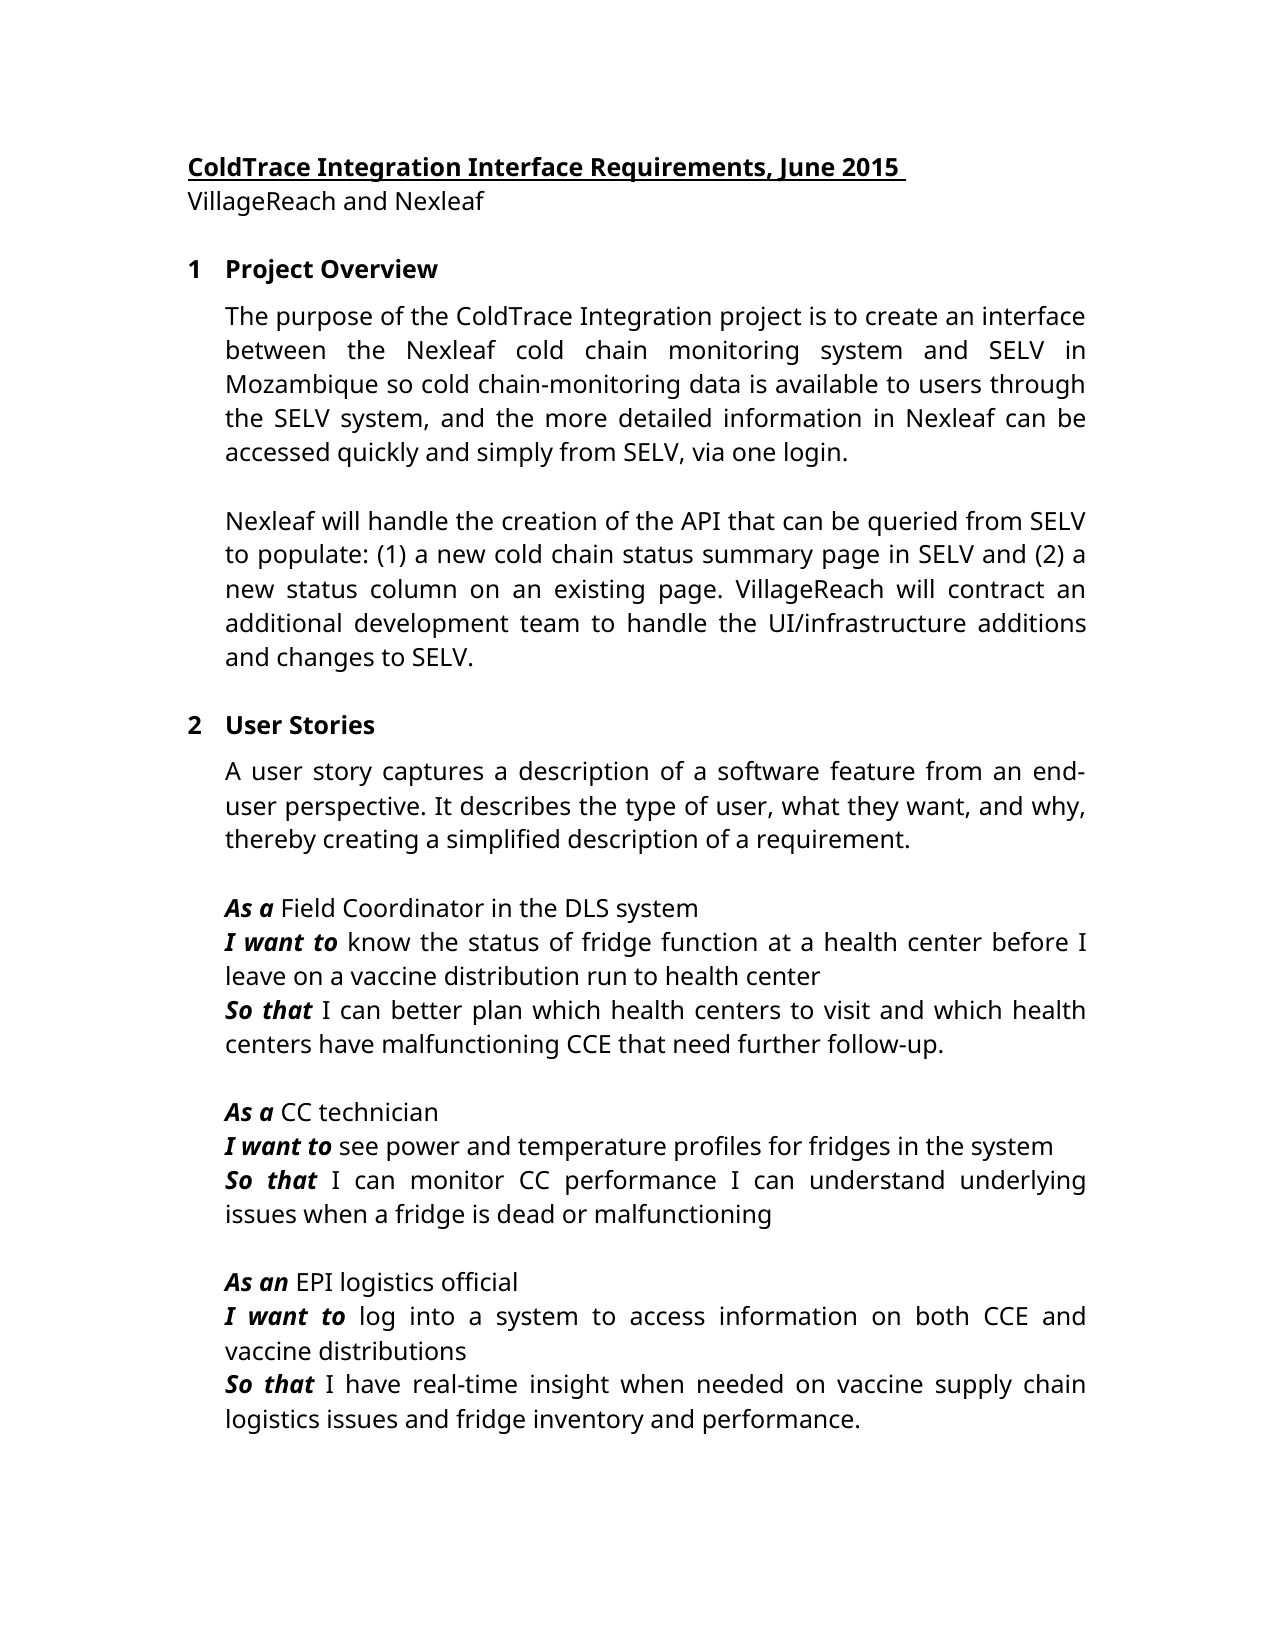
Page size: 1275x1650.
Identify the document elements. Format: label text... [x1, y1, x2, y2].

text ColdTrace Integration Interface Requirements, June 2015 [187, 150, 1087, 184]
list Nexleaf will handle the creation of the API that can be queried from SELV to populate: (1) a new cold chain status summary page in SELV and (2) a new status column on an existing page. VillageReach will contract an additional development team to handle the UI/infrastructure additions and changes to SELV. [225, 503, 1087, 673]
list As a Field Coordinator in the DLS system [225, 890, 1087, 924]
list The purpose of the ColdTrace Integration project is to create an interface between the Nexleaf cold chain monitoring system and SELV in Mozambique so cold chain-monitoring data is available to users through the SELV system, and the more detailed information in Nexleaf can be accessed quickly and simply from SELV, via one login. [225, 299, 1087, 469]
text I want to see power and temperature profiles for fridges in the system [187, 1129, 1087, 1163]
list User Stories [187, 707, 1087, 742]
text As an EPI logistics official [187, 1265, 1087, 1299]
list I want to know the status of fridge function at a health center before I leave on a vaccine distribution run to health center [225, 924, 1087, 992]
text So that I can monitor CC performance I can understand underlying issues when a fridge is dead or malfunctioning [225, 1163, 1087, 1231]
list So that I can better plan which health centers to visit and which health centers have malfunctioning CCE that need further follow-up. [225, 992, 1087, 1061]
list A user story captures a description of a software feature from an end-user perspective. It describes the type of user, what they want, and why, thereby creating a simplified description of a requirement. [225, 754, 1087, 856]
list Project Overview [187, 252, 1087, 286]
text VillageReach and Nexleaf [187, 184, 1087, 218]
text As a CC technician [187, 1095, 1087, 1129]
text So that I have real-time insight when needed on vaccine supply chain logistics issues and fridge inventory and performance. [225, 1367, 1087, 1435]
text I want to log into a system to access information on both CCE and vaccine distributions [225, 1299, 1087, 1367]
